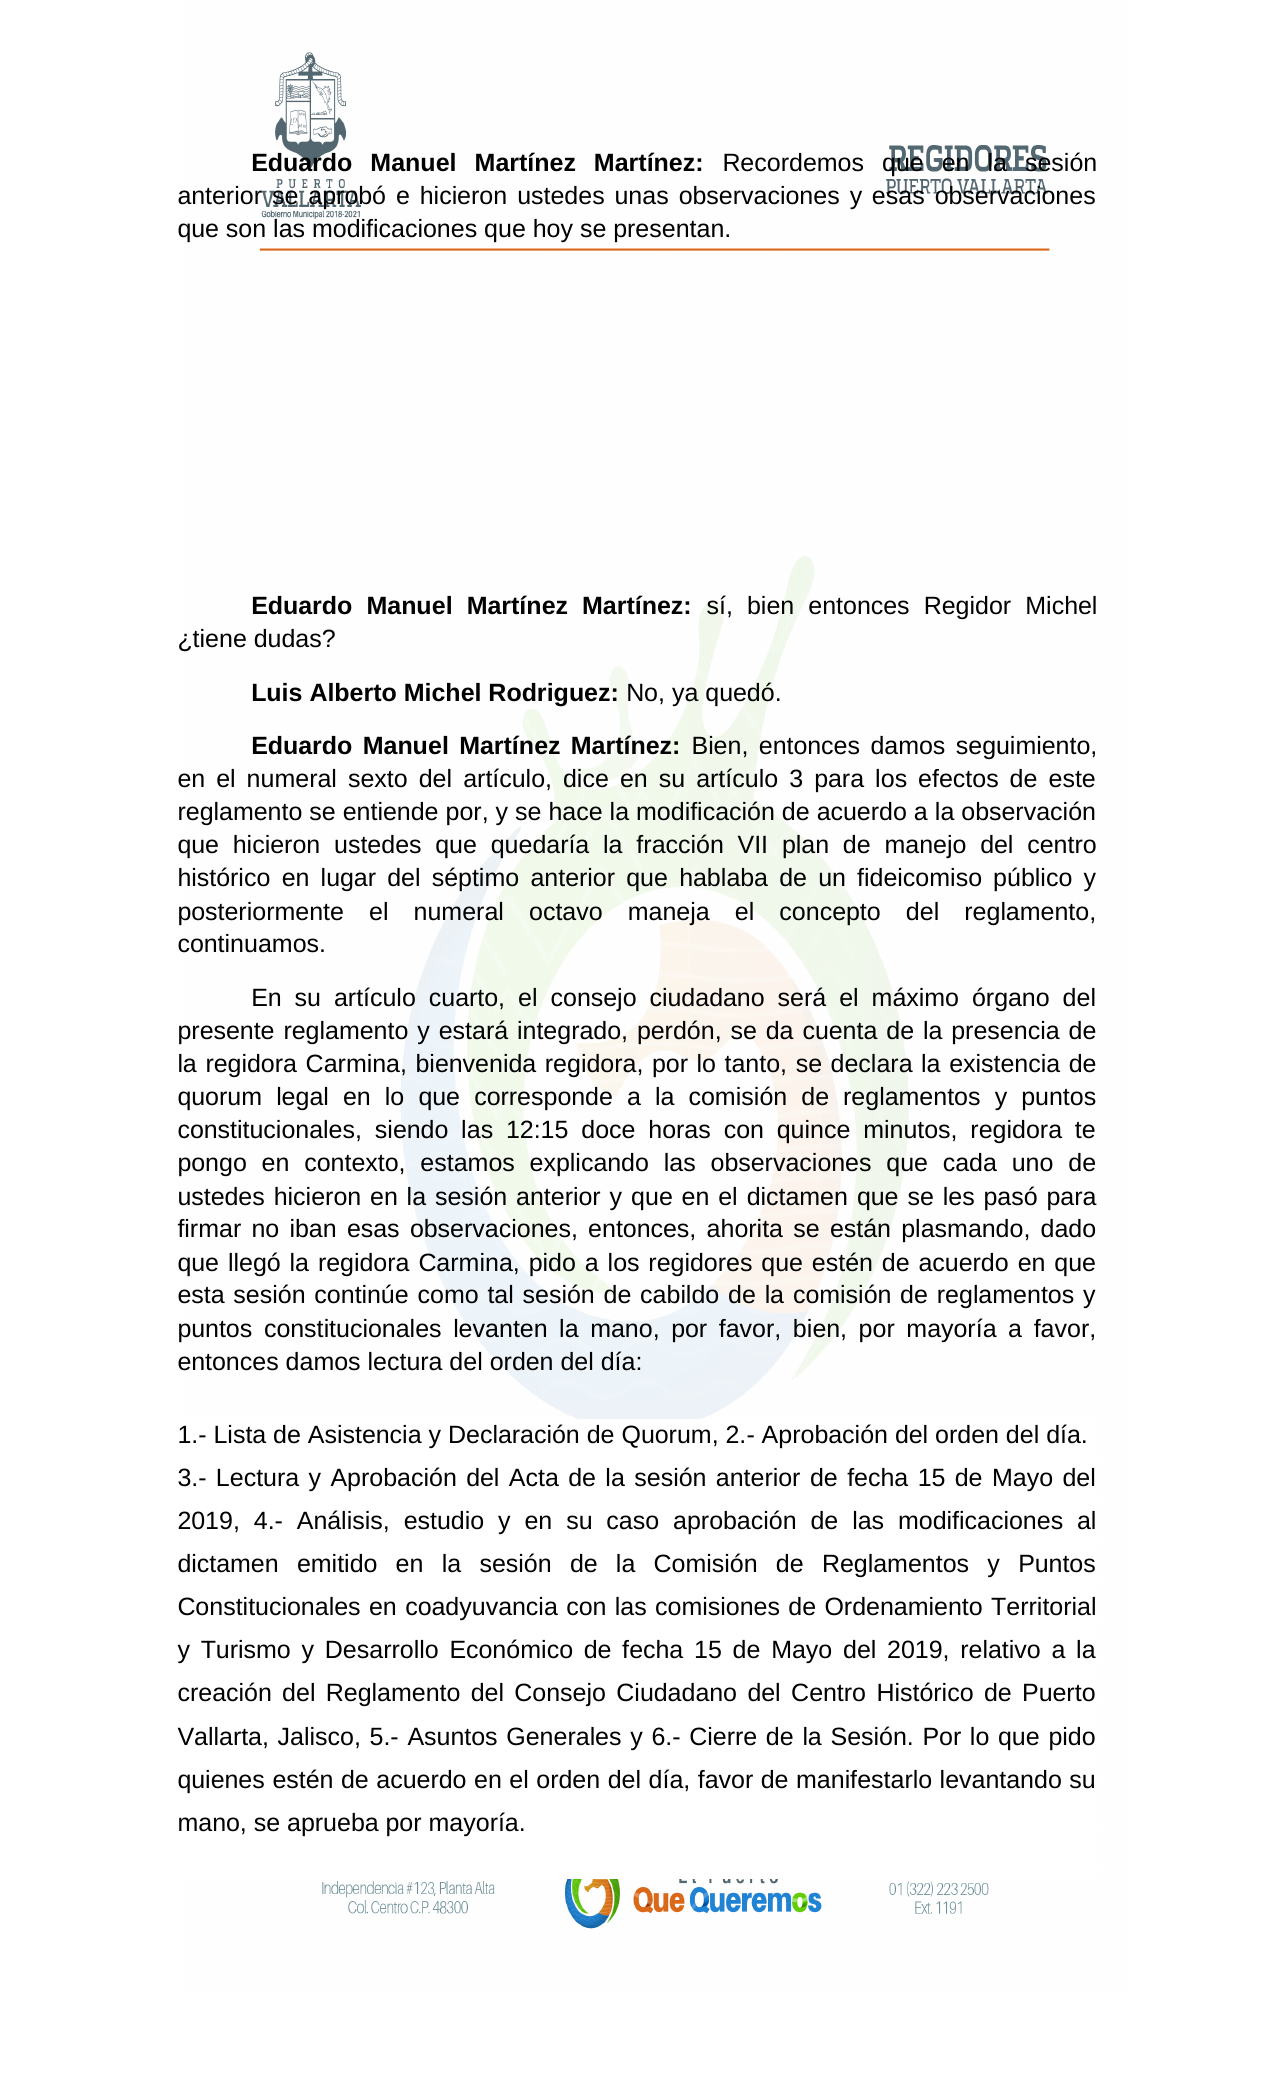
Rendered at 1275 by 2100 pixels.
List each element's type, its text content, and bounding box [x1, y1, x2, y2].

text Eduardo Manuel Martínez Martínez: Recordemos que en la sesión anterior se aprobó e hicieron ustedes unas observaciones y esas observaciones que son las modificaciones que hoy se presentan. [177, 148, 1098, 242]
text Eduardo Manuel Martínez Martínez: sí, bien entonces Regidor Michel ¿tiene dudas? [177, 591, 1098, 652]
picture [183, 0, 1126, 1993]
text Luis Alberto Michel Rodriguez: No, ya quedó. [177, 677, 1098, 706]
text Eduardo Manuel Martínez Martínez: Bien, entonces damos seguimiento, en el numeral sexto del artículo, dice en su artículo 3 para los efectos de este reglamento se entiende por, y se hace la modificación de acuerdo a la observación que hicieron ustedes que quedaría la fracción VII plan de manejo del centro histórico en lugar del séptimo anterior que hablaba de un fideicomiso público y posteriormente el numeral octavo maneja el concepto del reglamento, continuamos. [177, 731, 1098, 958]
text 1.- Lista de Asistencia y Declaración de Quorum, 2.- Aprobación del orden del día. [177, 1419, 1098, 1448]
text En su artículo cuarto, el consejo ciudadano será el máximo órgano del presente reglamento y estará integrado, perdón, se da cuenta de la presencia de la regidora Carmina, bienvenida regidora, por lo tanto, se declara la existencia de quorum legal en lo que corresponde a la comisión de reglamentos y puntos constitucionales, siendo las 12:15 doce horas con quince minutos, regidora te pongo en contexto, estamos explicando las observaciones que cada uno de ustedes hicieron en la sesión anterior y que en el dictamen que se les pasó para firmar no iban esas observaciones, entonces, ahorita se están plasmando, dado que llegó la regidora Carmina, pido a los regidores que estén de acuerdo en que esta sesión continúe como tal sesión de cabildo de la comisión de reglamentos y puntos constitucionales levanten la mano, por favor, bien, por mayoría a favor, entonces damos lectura del orden del día: [177, 983, 1098, 1375]
text 3.- Lectura y Aprobación del Acta de la sesión anterior de fecha 15 de Mayo del 2019, 4.- Análisis, estudio y en su caso aprobación de las modificaciones al dictamen emitido en la sesión de la Comisión de Reglamentos y Puntos Constitucionales en coadyuvancia con las comisiones de Ordenamiento Territorial y Turismo y Desarrollo Económico de fecha 15 de Mayo del 2019, relativo a la creación del Reglamento del Consejo Ciudadano del Centro Histórico de Puerto Vallarta, Jalisco, 5.- Asuntos Generales y 6.- Cierre de la Sesión. Por lo que pido quienes estén de acuerdo en el orden del día, favor de manifestarlo levantando su mano, se aprueba por mayoría. [177, 1463, 1098, 1836]
